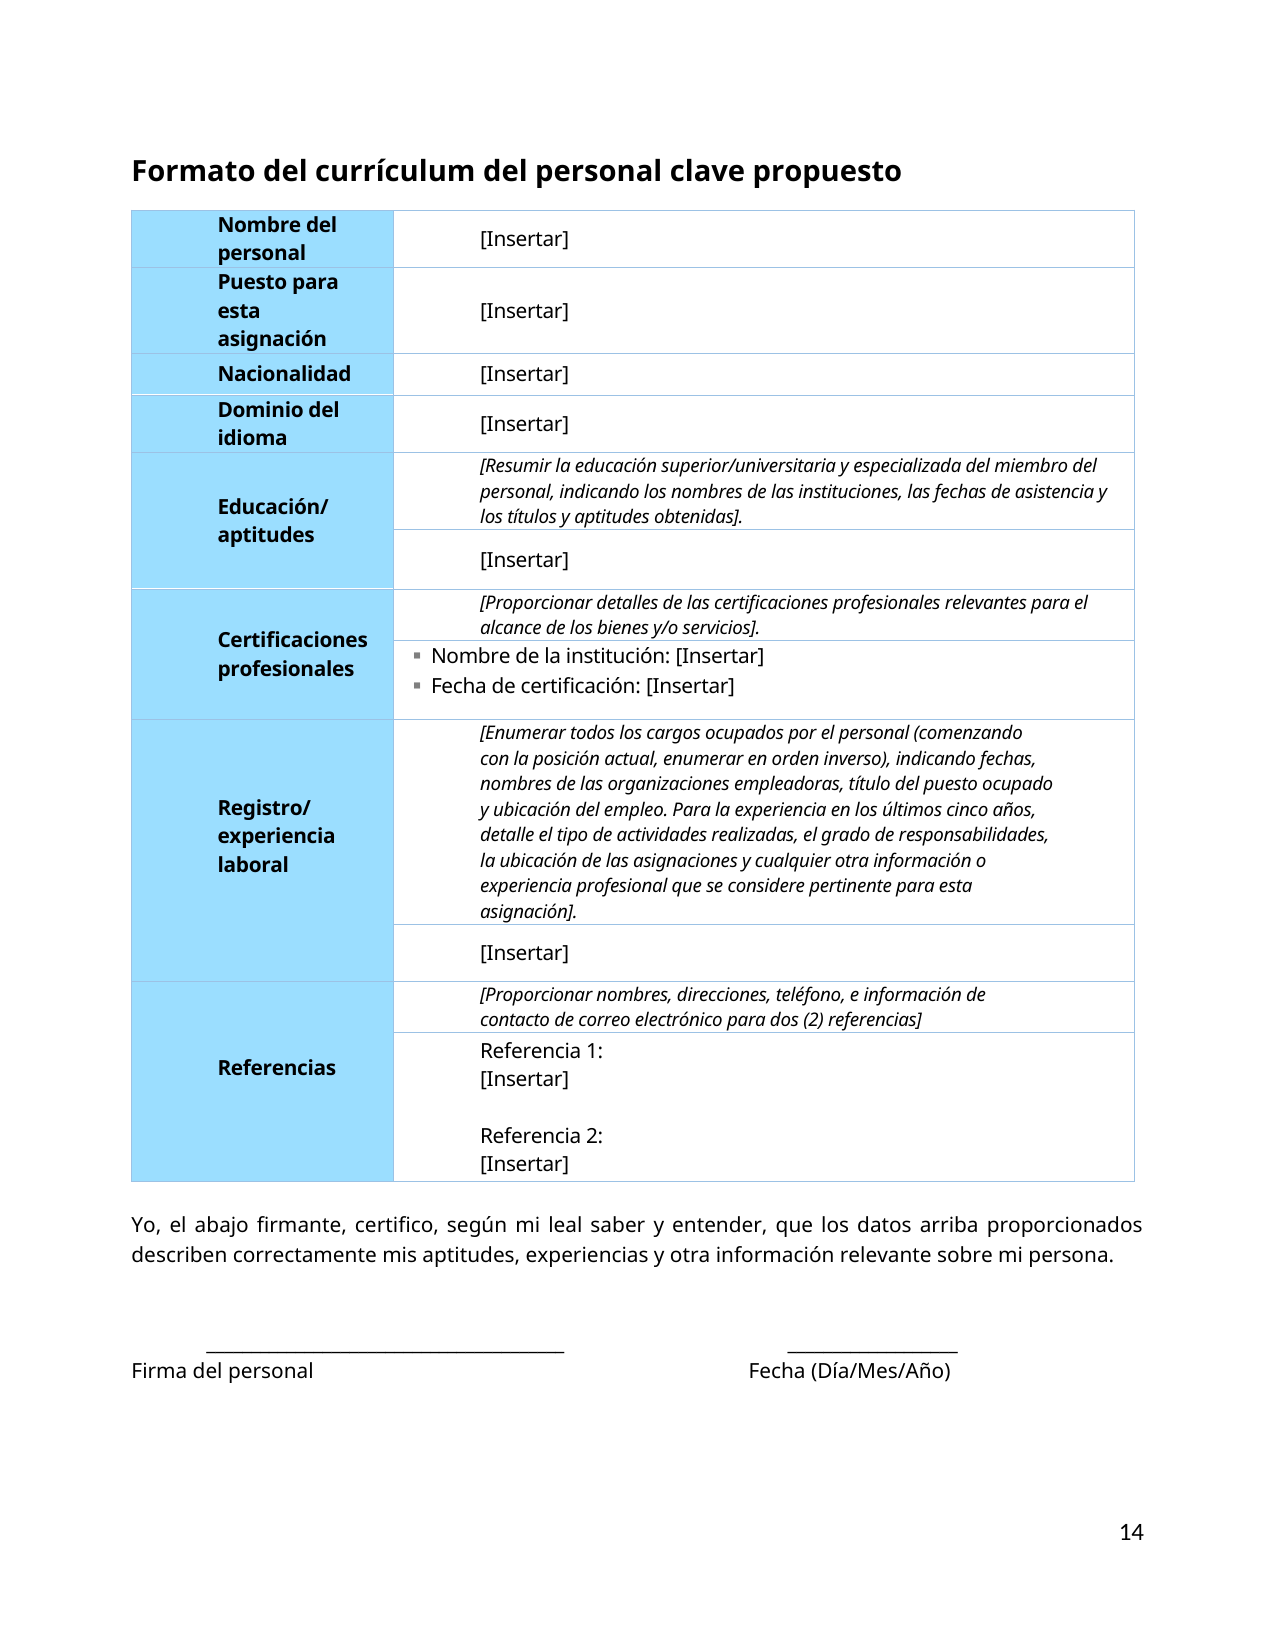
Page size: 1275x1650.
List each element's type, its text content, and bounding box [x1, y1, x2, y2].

text Firma del personal Fecha (Día/Mes/Año) [131, 1357, 1144, 1385]
table_cell [Enumerar todos los cargos ocupados por el personal (comenzando con la posición actual, enumerar en orden inverso), indicando fechas, nombres de las organizaciones empleadoras, título del puesto ocupado y ubicación del empleo. Para la experiencia en los últimos cinco años, detalle el tipo de actividades realizadas, el grado de responsabilidades, la ubicación de las asignaciones y cualquier otra información o experiencia profesional que se considere pertinente para esta asignación]. [394, 720, 1134, 924]
table_cell Dominio del idioma [132, 396, 393, 452]
table_cell [Insertar] [394, 268, 1134, 353]
table_cell Referencias [132, 982, 393, 1181]
text ________________________________________ ___________________ [206, 1328, 1078, 1357]
table_cell Referencia 1: [Insertar] Referencia 2: [Insertar] [394, 1033, 1134, 1181]
table_cell [Resumir la educación superior/universitaria y especializada del miembro del personal, indicando los nombres de las instituciones, las fechas de asistencia y los títulos y aptitudes obtenidas]. [394, 453, 1134, 529]
table_cell Puesto para esta asignación [132, 268, 393, 353]
text Formato del currículum del personal clave propuesto [131, 150, 1144, 190]
table_cell [Insertar] [394, 530, 1134, 588]
table_cell [Insertar] [394, 354, 1134, 394]
text Yo, el abajo firmante, certifico, según mi leal saber y entender, que los datos arriba proporcionados describen correctamente mis aptitudes, experiencias y otra información relevante sobre mi persona. [131, 1210, 1144, 1269]
table_cell [Proporcionar nombres, direcciones, teléfono, e información de contacto de correo electrónico para dos (2) referencias] [394, 982, 1134, 1032]
table_cell Registro/experiencia laboral [132, 720, 393, 981]
table_cell [Insertar] [394, 396, 1134, 452]
table_header Nombre del personal [132, 211, 393, 267]
table_cell Nacionalidad [132, 354, 393, 394]
table_header [Insertar] [394, 211, 1134, 267]
table_cell [Insertar] [394, 925, 1134, 981]
table_cell Certificaciones profesionales [132, 590, 393, 719]
table_cell Educación/aptitudes [132, 453, 393, 588]
table_cell [Proporcionar detalles de las certificaciones profesionales relevantes para el alcance de los bienes y/o servicios]. [394, 590, 1134, 640]
table_cell Nombre de la institución: [Insertar] Fecha de certificación: [Insertar] [394, 641, 1134, 719]
